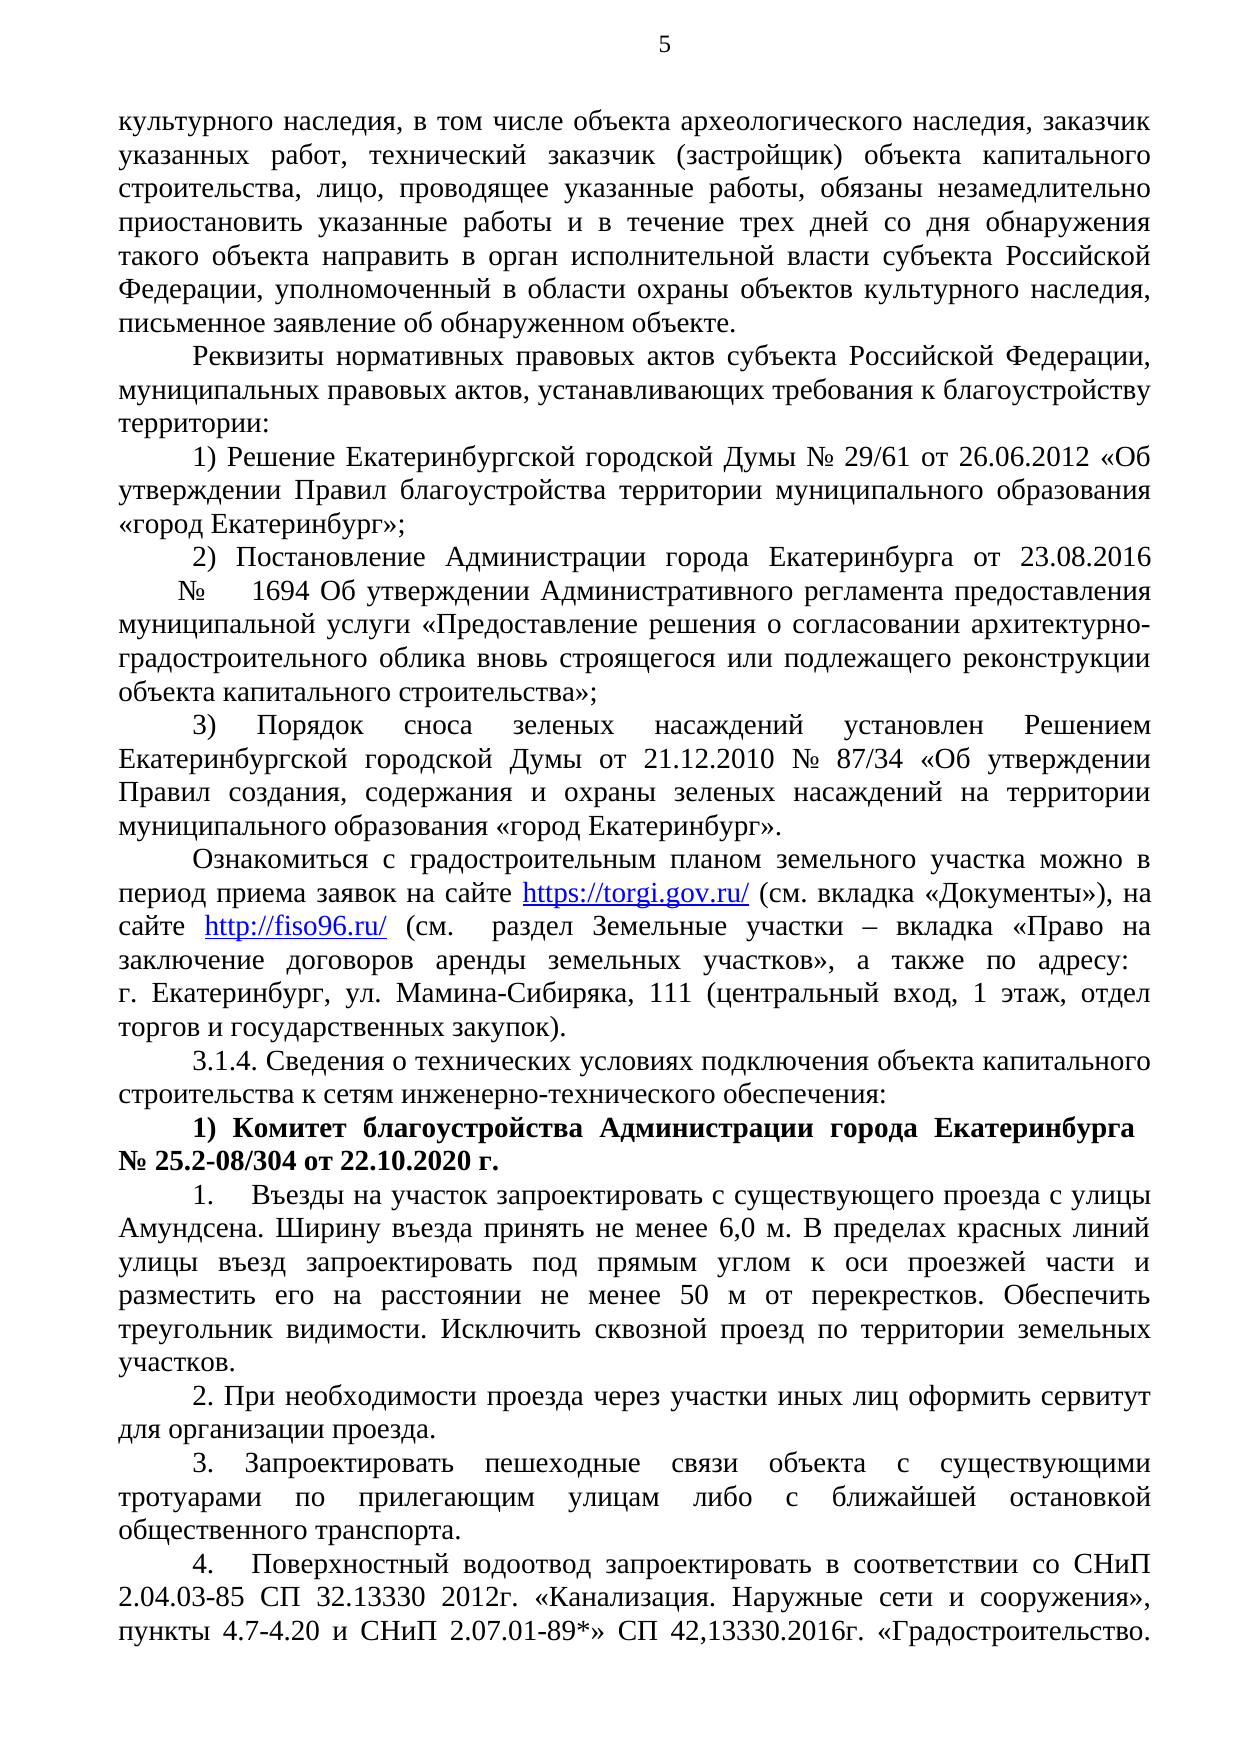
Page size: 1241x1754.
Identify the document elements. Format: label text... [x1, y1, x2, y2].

text Ознакомиться с градостроительным планом земельного участка можно в период приема заявок на сайте https://torgi.gov.ru/ (см. вкладка «Документы»), на сайте http://fiso96.ru/ (см. раздел Земельные участки – вкладка «Право на заключение договоров аренды земельных участков», а также по адресу: г. Екатеринбург, ул. Мамина-Сибиряка, 111 (центральный вход, 1 этаж, отдел торгов и государственных закупок). [118, 841, 1152, 1043]
text 2) Постановление Администрации города Екатеринбурга от 23.08.2016 № 1694 Об утверждении Административного регламента предоставления муниципальной услуги «Предоставление решения о согласовании архитектурно-градостроительного облика вновь строящегося или подлежащего реконструкции объекта капитального строительства»; [118, 539, 1152, 707]
text 1. Въезды на участок запроектировать с существующего проезда с улицы Амундсена. Ширину въезда принять не менее 6,0 м. В пределах красных линий улицы въезд запроектировать под прямым углом к оси проезжей части и разместить его на расстоянии не менее 50 м от перекрестков. Обеспечить треугольник видимости. Исключить сквозной проезд по территории земельных участков. [118, 1177, 1152, 1378]
text 1) Решение Екатеринбургской городской Думы № 29/61 от 26.06.2012 «Об утверждении Правил благоустройства территории муниципального образования «город Екатеринбург»; [118, 439, 1152, 539]
text 1) Комитет благоустройства Администрации города Екатеринбурга № 25.2-08/304 от 22.10.2020 г. [118, 1110, 1152, 1177]
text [118, 103, 1152, 338]
text 3. Запроектировать пешеходные связи объекта с существующими тротуарами по прилегающим улицам либо с ближайшей остановкой общественного транспорта. [118, 1445, 1152, 1546]
text 3.1.4. Сведения о технических условиях подключения объекта капитального строительства к сетям инженерно-технического обеспечения: [118, 1043, 1152, 1110]
text Реквизиты нормативных правовых актов субъекта Российской Федерации, муниципальных правовых актов, устанавливающих требования к благоустройству территории: [118, 338, 1152, 439]
text 3) Порядок сноса зеленых насаждений установлен Решением Екатеринбургской городской Думы от 21.12.2010 № 87/34 «Об утверждении Правил создания, содержания и охраны зеленых насаждений на территории муниципального образования «город Екатеринбург». [118, 707, 1152, 841]
text 2. При необходимости проезда через участки иных лиц оформить сервитут для организации проезда. [118, 1378, 1152, 1445]
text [118, 1546, 1152, 1646]
